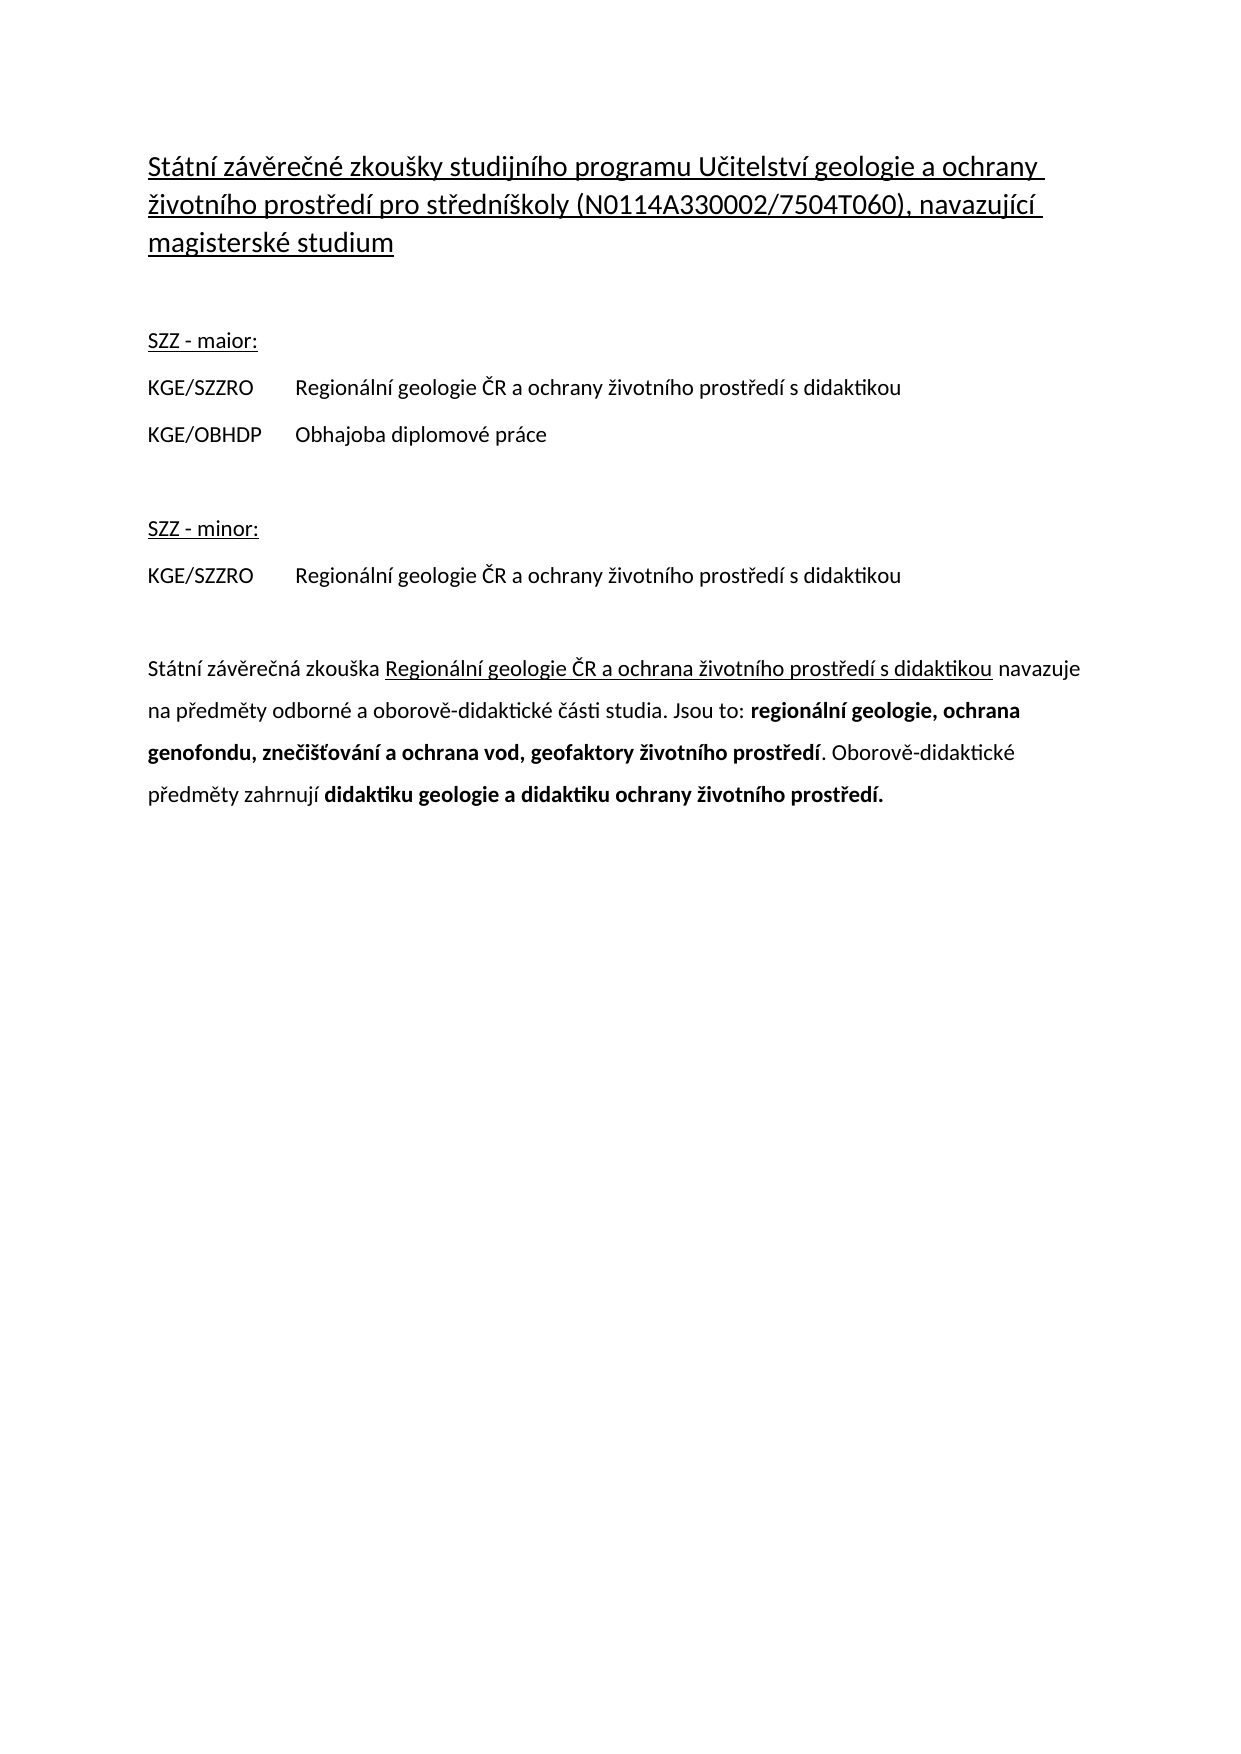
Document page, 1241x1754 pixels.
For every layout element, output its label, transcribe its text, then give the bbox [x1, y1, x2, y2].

text Státní závěrečné zkoušky studijního programu Učitelství geologie a ochrany životního prostředí pro středníškoly (N0114A330002/7504T060), navazující magisterské studium [148, 148, 1093, 260]
text SZZ - minor: [148, 514, 1093, 542]
text SZZ - maior: [148, 326, 1093, 354]
text KGE/SZZRO Regionální geologie ČR a ochrany životního prostředí s didaktikou [148, 561, 1093, 589]
text Státní závěrečná zkouška Regionální geologie ČR a ochrana životního prostředí s didaktikou navazuje na předměty odborné a oborově-didaktické části studia. Jsou to: regionální geologie, ochrana genofondu, znečišťování a ochrana vod, geofaktory životního prostředí. Oborově-didaktické předměty zahrnují didaktiku geologie a didaktiku ochrany životního prostředí. [148, 654, 1093, 808]
text KGE/OBHDP Obhajoba diplomové práce [148, 420, 1093, 448]
text KGE/SZZRO Regionální geologie ČR a ochrany životního prostředí s didaktikou [148, 373, 1093, 401]
